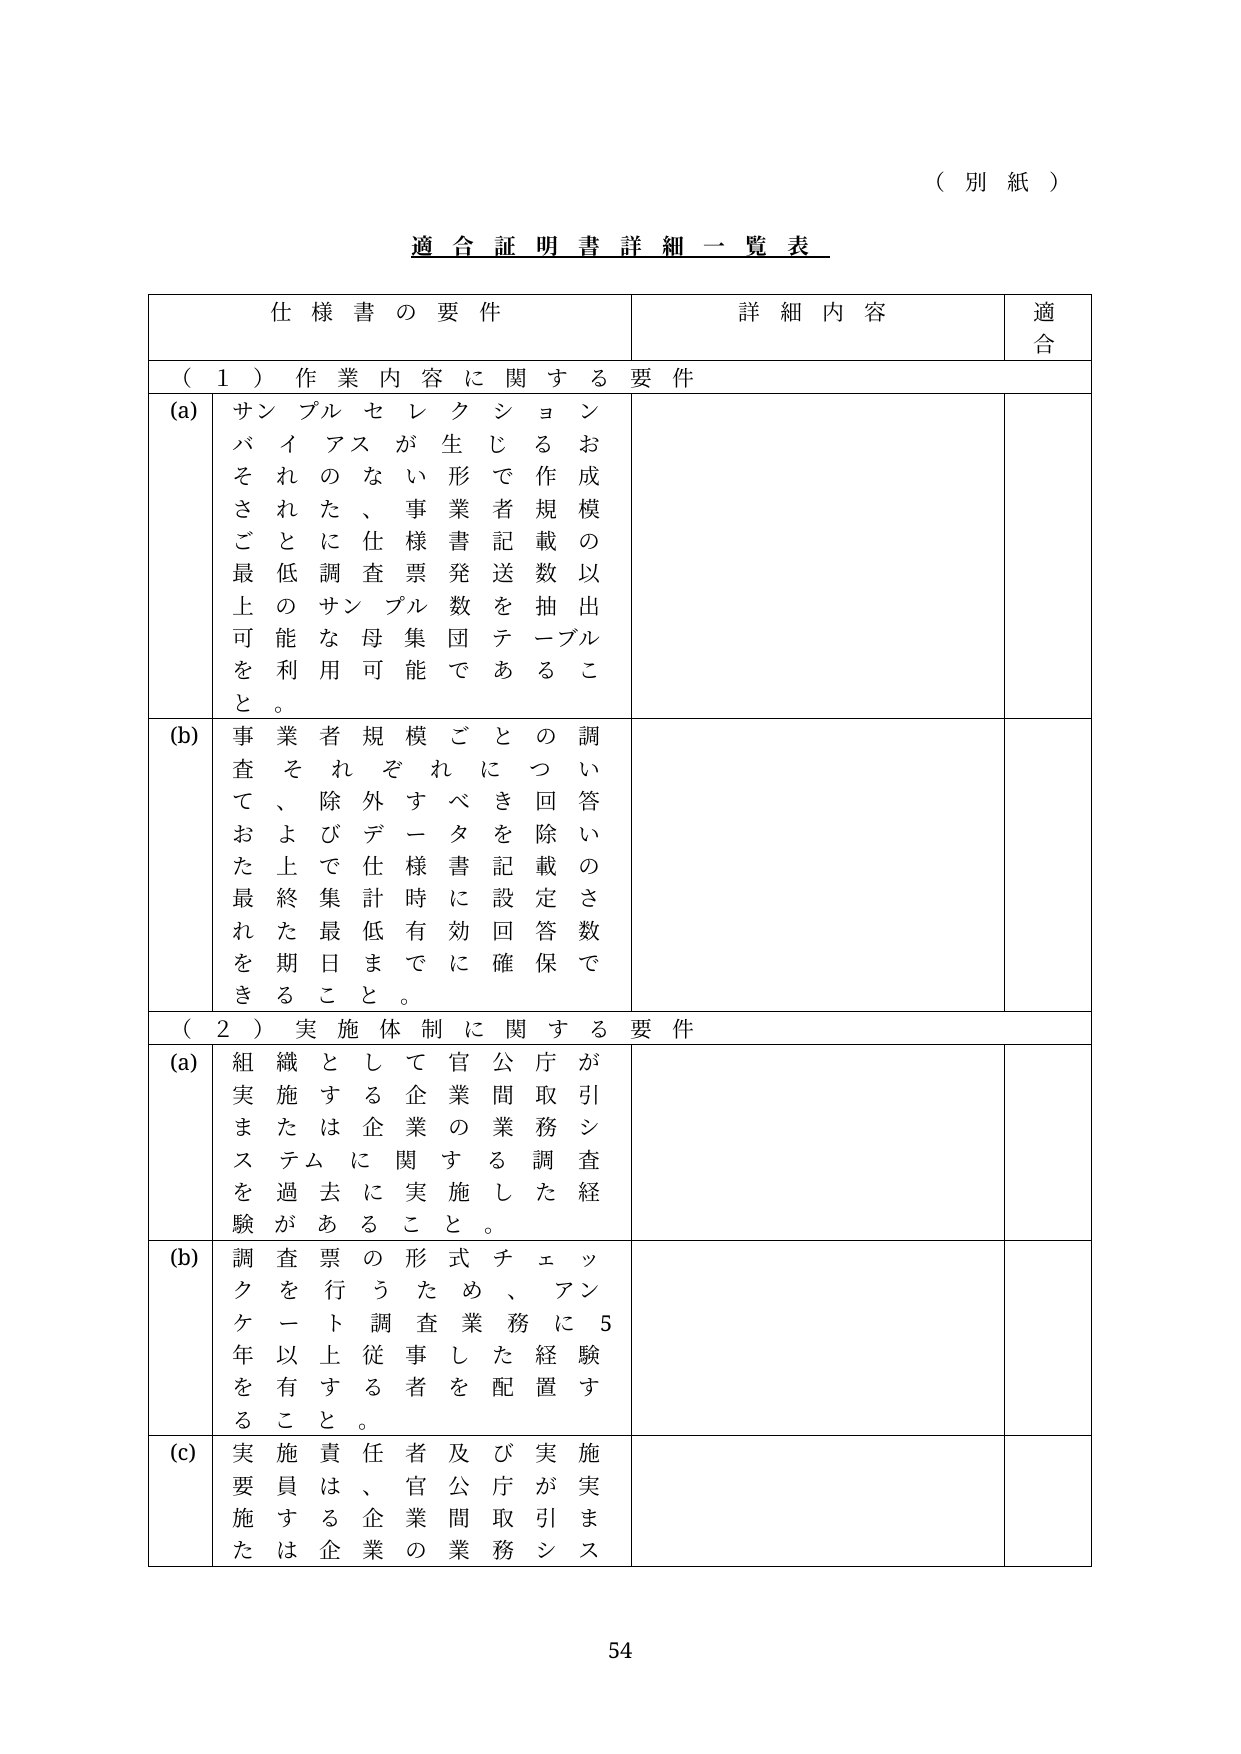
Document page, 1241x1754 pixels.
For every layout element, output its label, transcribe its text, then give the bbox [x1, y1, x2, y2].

table_cell (c) [149, 1436, 212, 1566]
table_header 仕様書の要件 [149, 295, 631, 360]
table_cell [1005, 1045, 1091, 1239]
table_header 詳細内容 [632, 295, 1004, 360]
table_cell [632, 719, 1004, 1011]
table_header 適合 [1005, 295, 1091, 360]
table_cell (b) [149, 1241, 212, 1435]
table_cell サンプルセレクションバイアスが生じるおそれのない形で作成された、事業者規模ごとに仕様書記載の最低調査票発送数以上のサンプル数を抽出可能な母集団テーブルを利用可能であること。 [213, 394, 631, 718]
table_cell [1005, 719, 1091, 1011]
table_cell [1005, 1436, 1091, 1566]
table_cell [213, 1436, 631, 1566]
table_cell [632, 1436, 1004, 1566]
table_cell (a) [149, 394, 212, 718]
table_cell （１）作業内容に関する要件 [149, 361, 1091, 393]
table_cell 組織として官公庁が実施する企業間取引または企業の業務システムに関する調査を過去に実施した経験があること。 [213, 1045, 631, 1239]
table_cell [1005, 1241, 1091, 1435]
table_cell 調査票の形式チェックを行うため、アンケート調査業務に5年以上従事した経験を有する者を配置すること。 [213, 1241, 631, 1435]
table_cell [632, 1045, 1004, 1239]
text （別紙） [149, 164, 1091, 197]
table_cell (b) [149, 719, 212, 1011]
table_cell 事業者規模ごとの調査それぞれについて、除外すべき回答およびデータを除いた上で仕様書記載の最終集計時に設定された最低有効回答数を期日までに確保できること。 [213, 719, 631, 1011]
table_cell (a) [149, 1045, 212, 1239]
table_cell [632, 394, 1004, 718]
text 適合証明書詳細一覧表 [149, 229, 1091, 261]
table_cell （２）実施体制に関する要件 [149, 1012, 1091, 1044]
table_cell [632, 1241, 1004, 1435]
table_cell [1005, 394, 1091, 718]
